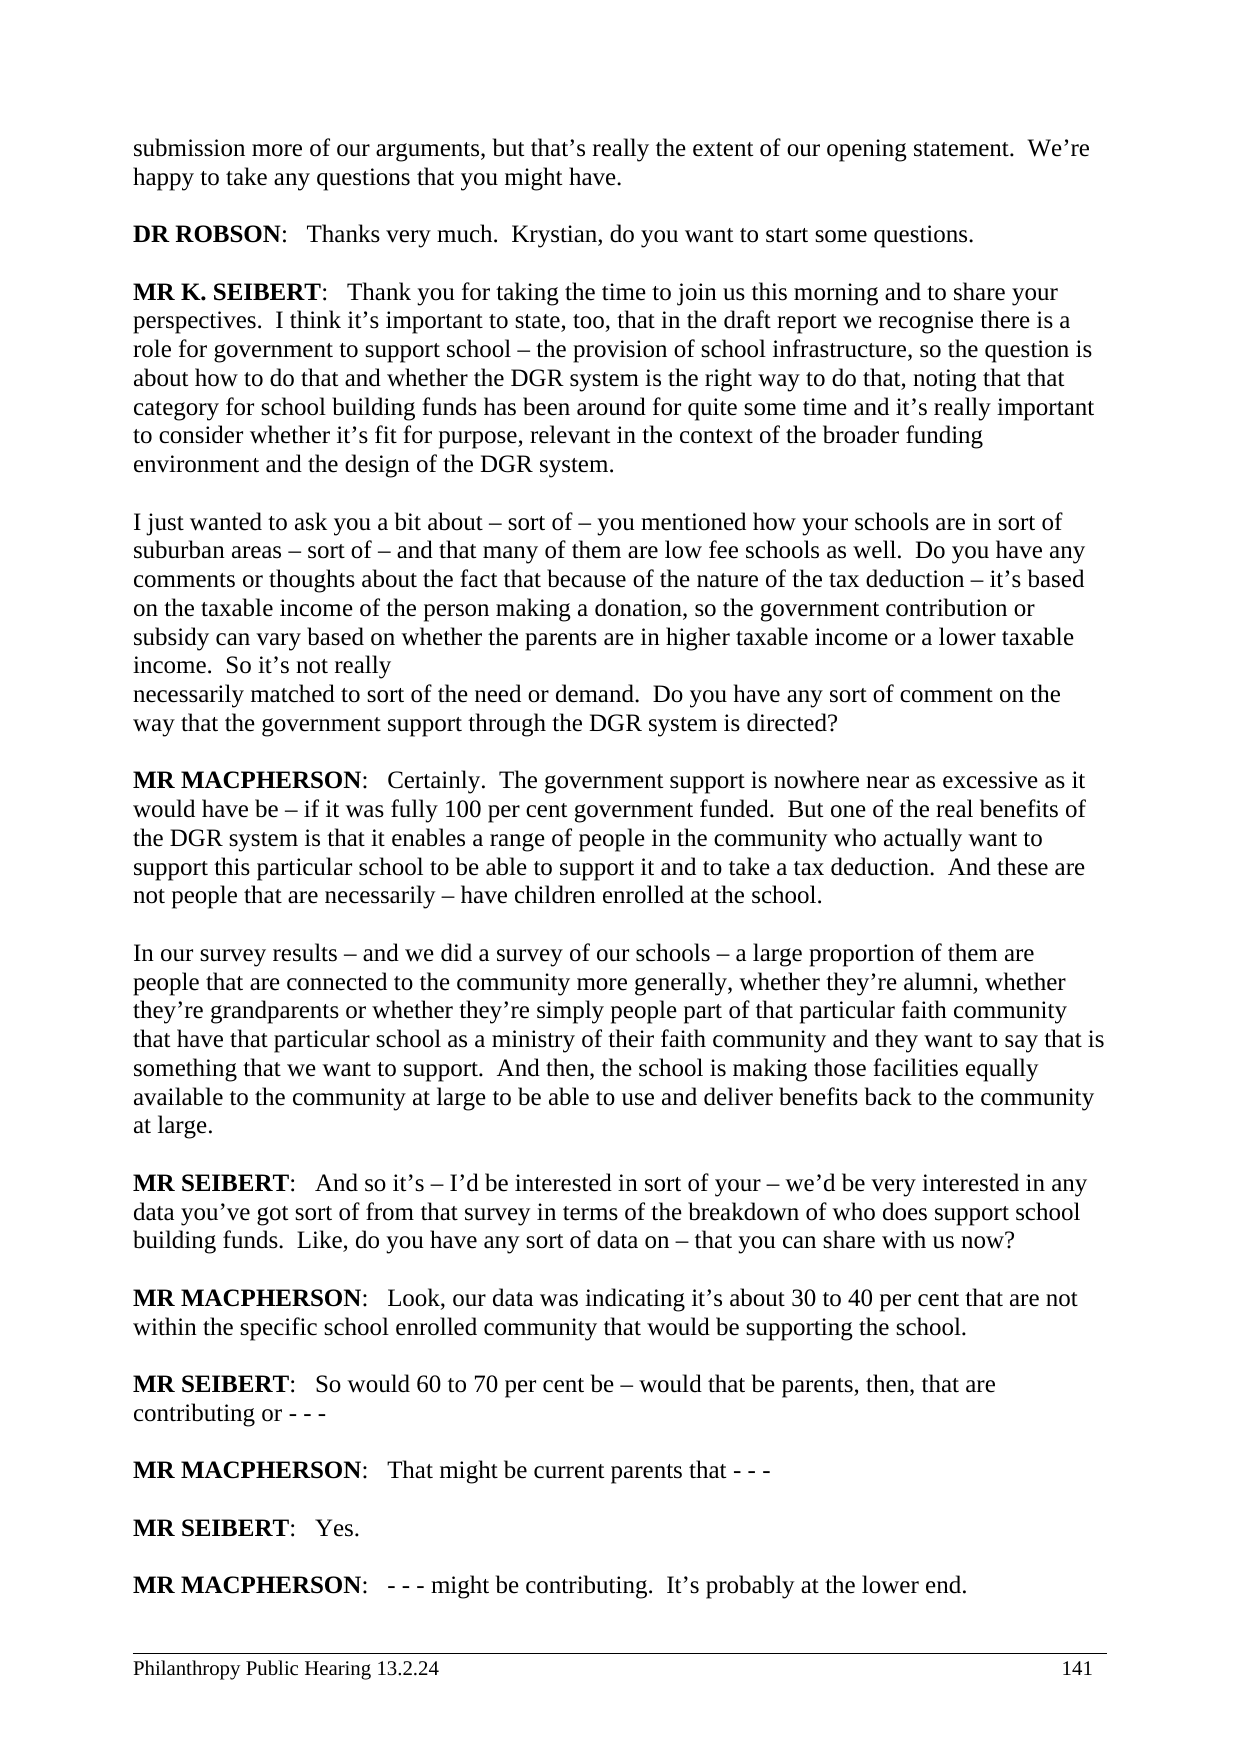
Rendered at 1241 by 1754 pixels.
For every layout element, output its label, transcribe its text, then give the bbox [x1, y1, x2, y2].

text MR SEIBERT: Yes. [133, 1513, 1107, 1542]
text necessarily matched to sort of the need or demand. Do you have any sort of comment on the way that the government support through the DGR system is directed? [133, 679, 1107, 737]
text MR MACPHERSON: - - - might be contributing. It’s probably at the lower end. [133, 1570, 1107, 1599]
text MR MACPHERSON: Certainly. The government support is nowhere near as excessive as it would have be – if it was fully 100 per cent government funded. But one of the real benefits of the DGR system is that it enables a range of people in the community who actually want to support this particular school to be able to support it and to take a tax deduction. And these are not people that are necessarily – have children enrolled at the school. [133, 765, 1107, 909]
text MR SEIBERT: And so it’s – I’d be interested in sort of your – we’d be very interested in any data you’ve got sort of from that survey in terms of the breakdown of who does support school building funds. Like, do you have any sort of data on – that you can share with us now? [133, 1168, 1107, 1254]
text MR SEIBERT: So would 60 to 70 per cent be – would that be parents, then, that are contributing or - - - [133, 1369, 1107, 1427]
text MR MACPHERSON: Look, our data was indicating it’s about 30 to 40 per cent that are not within the specific school enrolled community that would be supporting the school. [133, 1283, 1107, 1340]
text MR K. SEIBERT: Thank you for taking the time to join us this morning and to share your perspectives. I think it’s important to state, too, that in the draft report we recognise there is a role for government to support school – the provision of school infrastructure, so the question is about how to do that and whether the DGR system is the right way to do that, noting that that category for school building funds has been around for quite some time and it’s really important to consider whether it’s fit for purpose, relevant in the context of the broader funding environment and the design of the DGR system. [133, 277, 1107, 478]
text In our survey results – and we did a survey of our schools – a large proportion of them are people that are connected to the community more generally, whether they’re alumni, whether they’re grandparents or whether they’re simply people part of that particular faith community that have that particular school as a ministry of their faith community and they want to say that is something that we want to support. And then, the school is making those facilities equally available to the community at large to be able to use and deliver benefits back to the community at large. [133, 938, 1107, 1139]
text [133, 133, 1107, 190]
text MR MACPHERSON: That might be current parents that - - - [133, 1455, 1107, 1484]
text I just wanted to ask you a bit about – sort of – you mentioned how your schools are in sort of suburban areas – sort of – and that many of them are low fee schools as well. Do you have any comments or thoughts about the fact that because of the nature of the tax deduction – it’s based on the taxable income of the person making a donation, so the government contribution or subsidy can vary based on whether the parents are in higher taxable income or a lower taxable income. So it’s not really [133, 507, 1107, 679]
text DR ROBSON: Thanks very much. Krystian, do you want to start some questions. [133, 219, 1107, 248]
